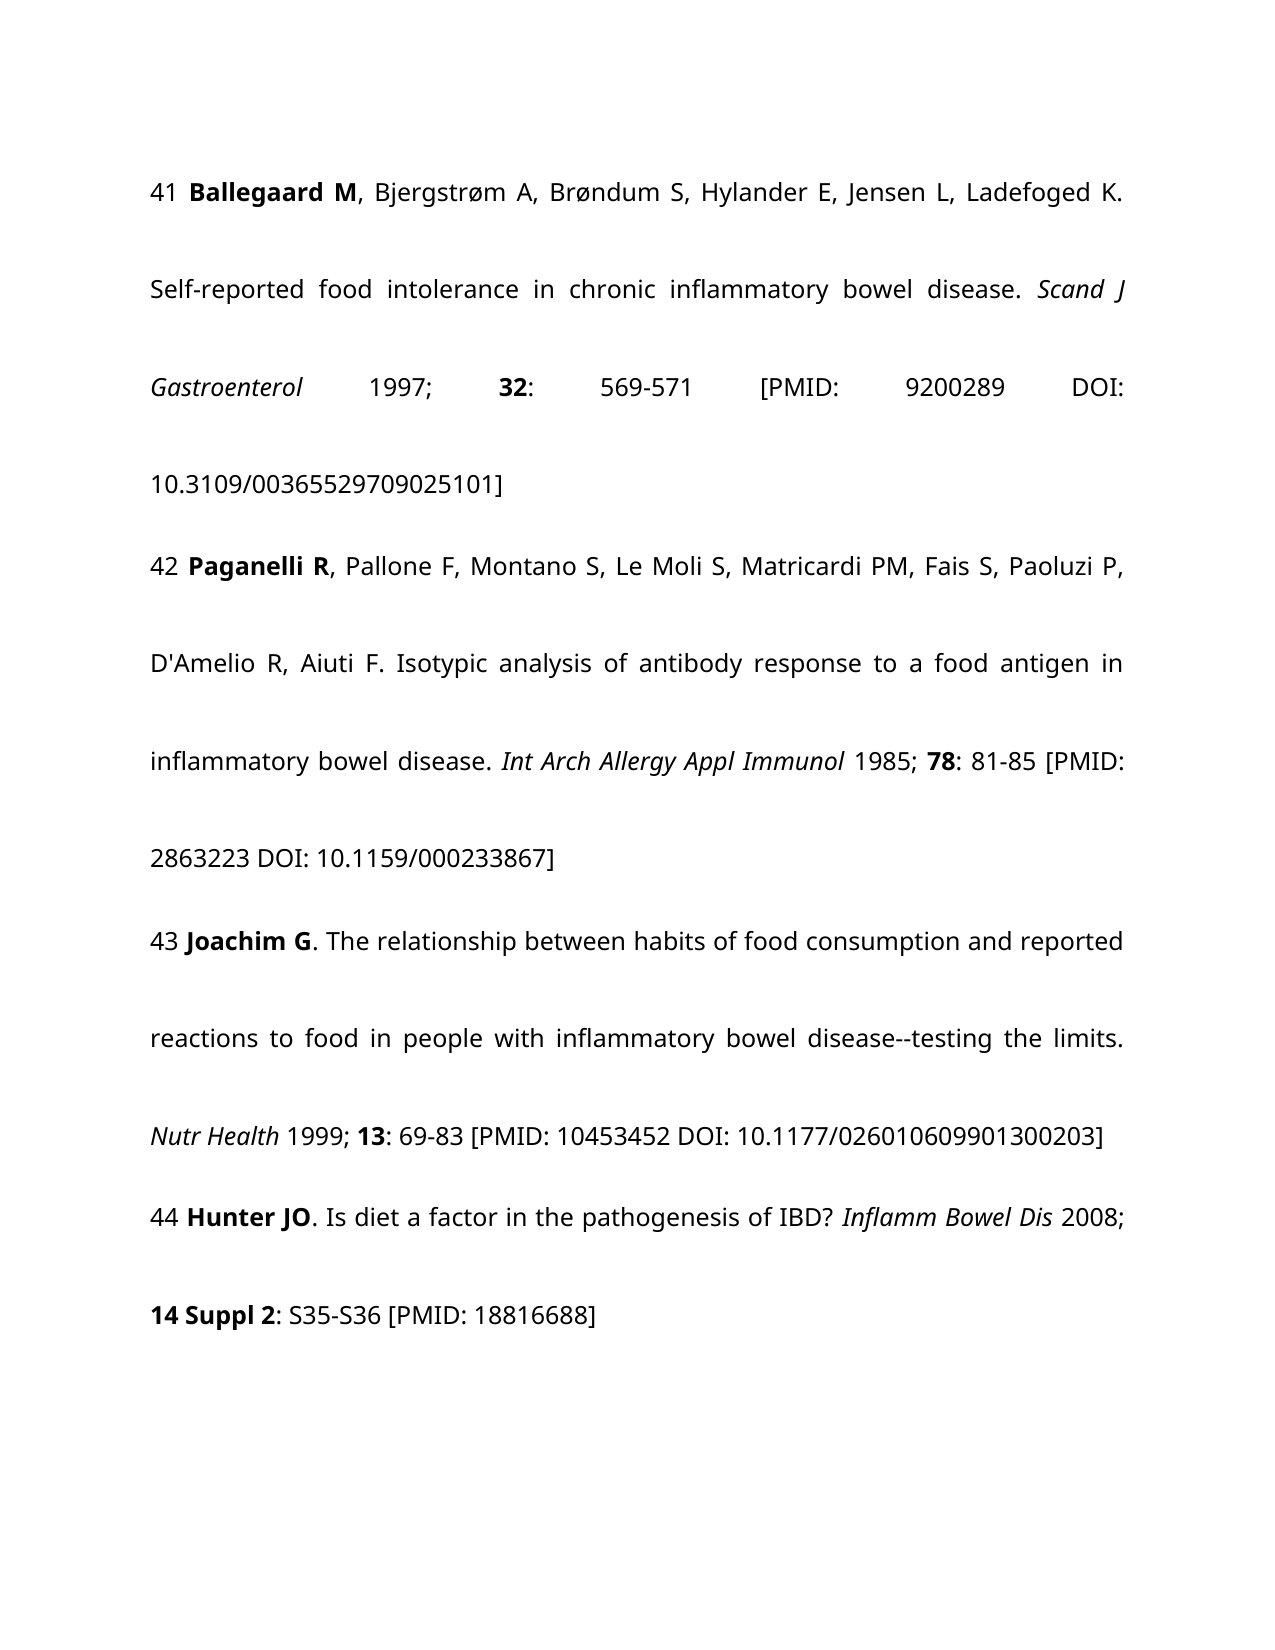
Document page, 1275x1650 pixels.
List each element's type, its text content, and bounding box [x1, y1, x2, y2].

text 41 Ballegaard M, Bjergstrøm A, Brøndum S, Hylander E, Jensen L, Ladefoged K. Self-reported food intolerance in chronic inflammatory bowel disease. Scand J Gastroenterol 1997; 32: 569-571 [PMID: 9200289 DOI: 10.3109/00365529709025101] [150, 159, 1125, 516]
text 43 Joachim G. The relationship between habits of food consumption and reported reactions to food in people with inflammatory bowel disease--testing the limits. Nutr Health 1999; 13: 69-83 [PMID: 10453452 DOI: 10.1177/026010609901300203] [150, 908, 1125, 1168]
text 42 Paganelli R, Pallone F, Montano S, Le Moli S, Matricardi PM, Fais S, Paoluzi P, D'Amelio R, Aiuti F. Isotypic analysis of antibody response to a food antigen in inflammatory bowel disease. Int Arch Allergy Appl Immunol 1985; 78: 81-85 [PMID: 2863223 DOI: 10.1159/000233867] [150, 533, 1125, 891]
text 44 Hunter JO. Is diet a factor in the pathogenesis of IBD? Inflamm Bowel Dis 2008; 14 Suppl 2: S35-S36 [PMID: 18816688] [150, 1185, 1125, 1347]
